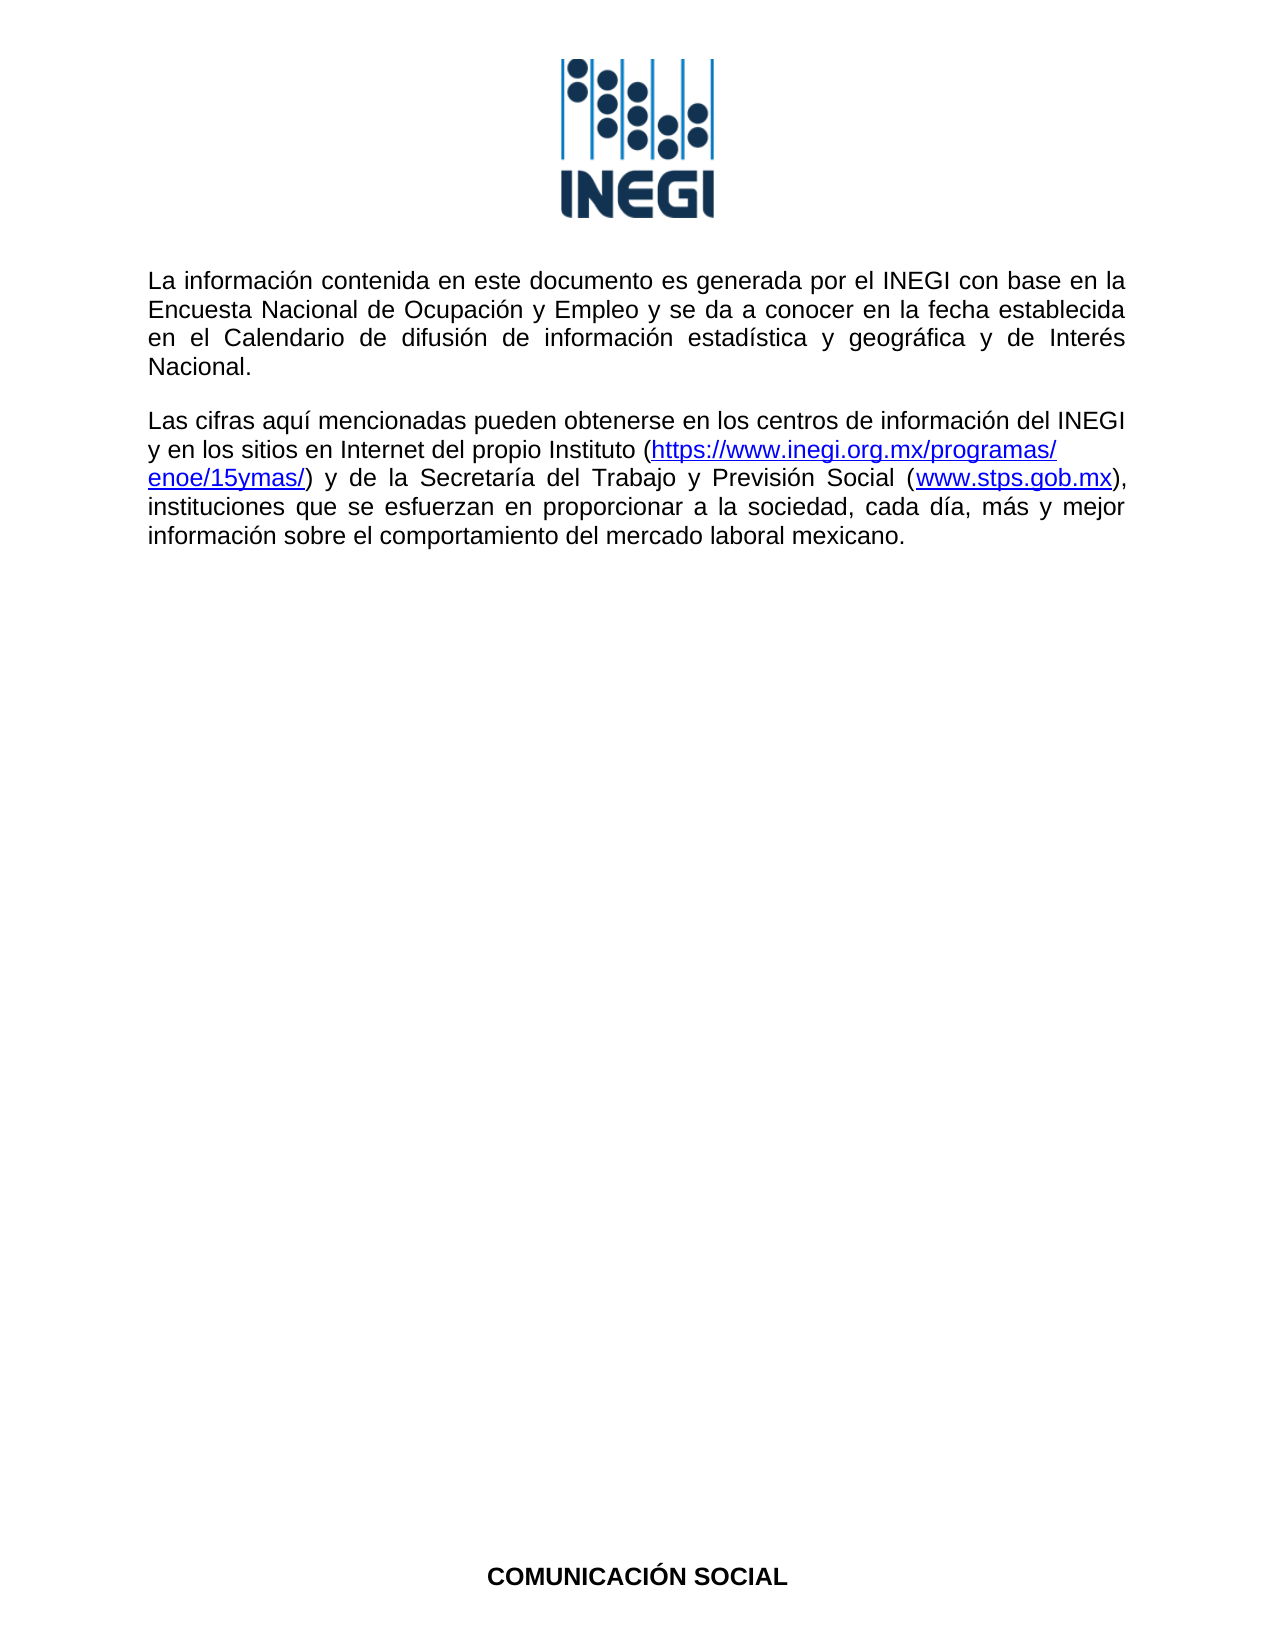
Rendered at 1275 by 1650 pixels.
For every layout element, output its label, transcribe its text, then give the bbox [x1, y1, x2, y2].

picture [561, 59, 714, 218]
title La información contenida en este documento es generada por el INEGI con base en la Encuesta Nacional de Ocupación y Empleo y se da a conocer en la fecha establecida en el Calendario de difusión de información estadística y geográfica y de Interés Nacional. [148, 266, 1127, 381]
title Las cifras aquí mencionadas pueden obtenerse en los centros de información del INEGI y en los sitios en Internet del propio Instituto (https://www.inegi.org.mx/programas/enoe/15ymas/) y de la Secretaría del Trabajo y Previsión Social (www.stps.gob.mx), instituciones que se esfuerzan en proporcionar a la sociedad, cada día, más y mejor información sobre el comportamiento del mercado laboral mexicano. [148, 406, 1127, 549]
